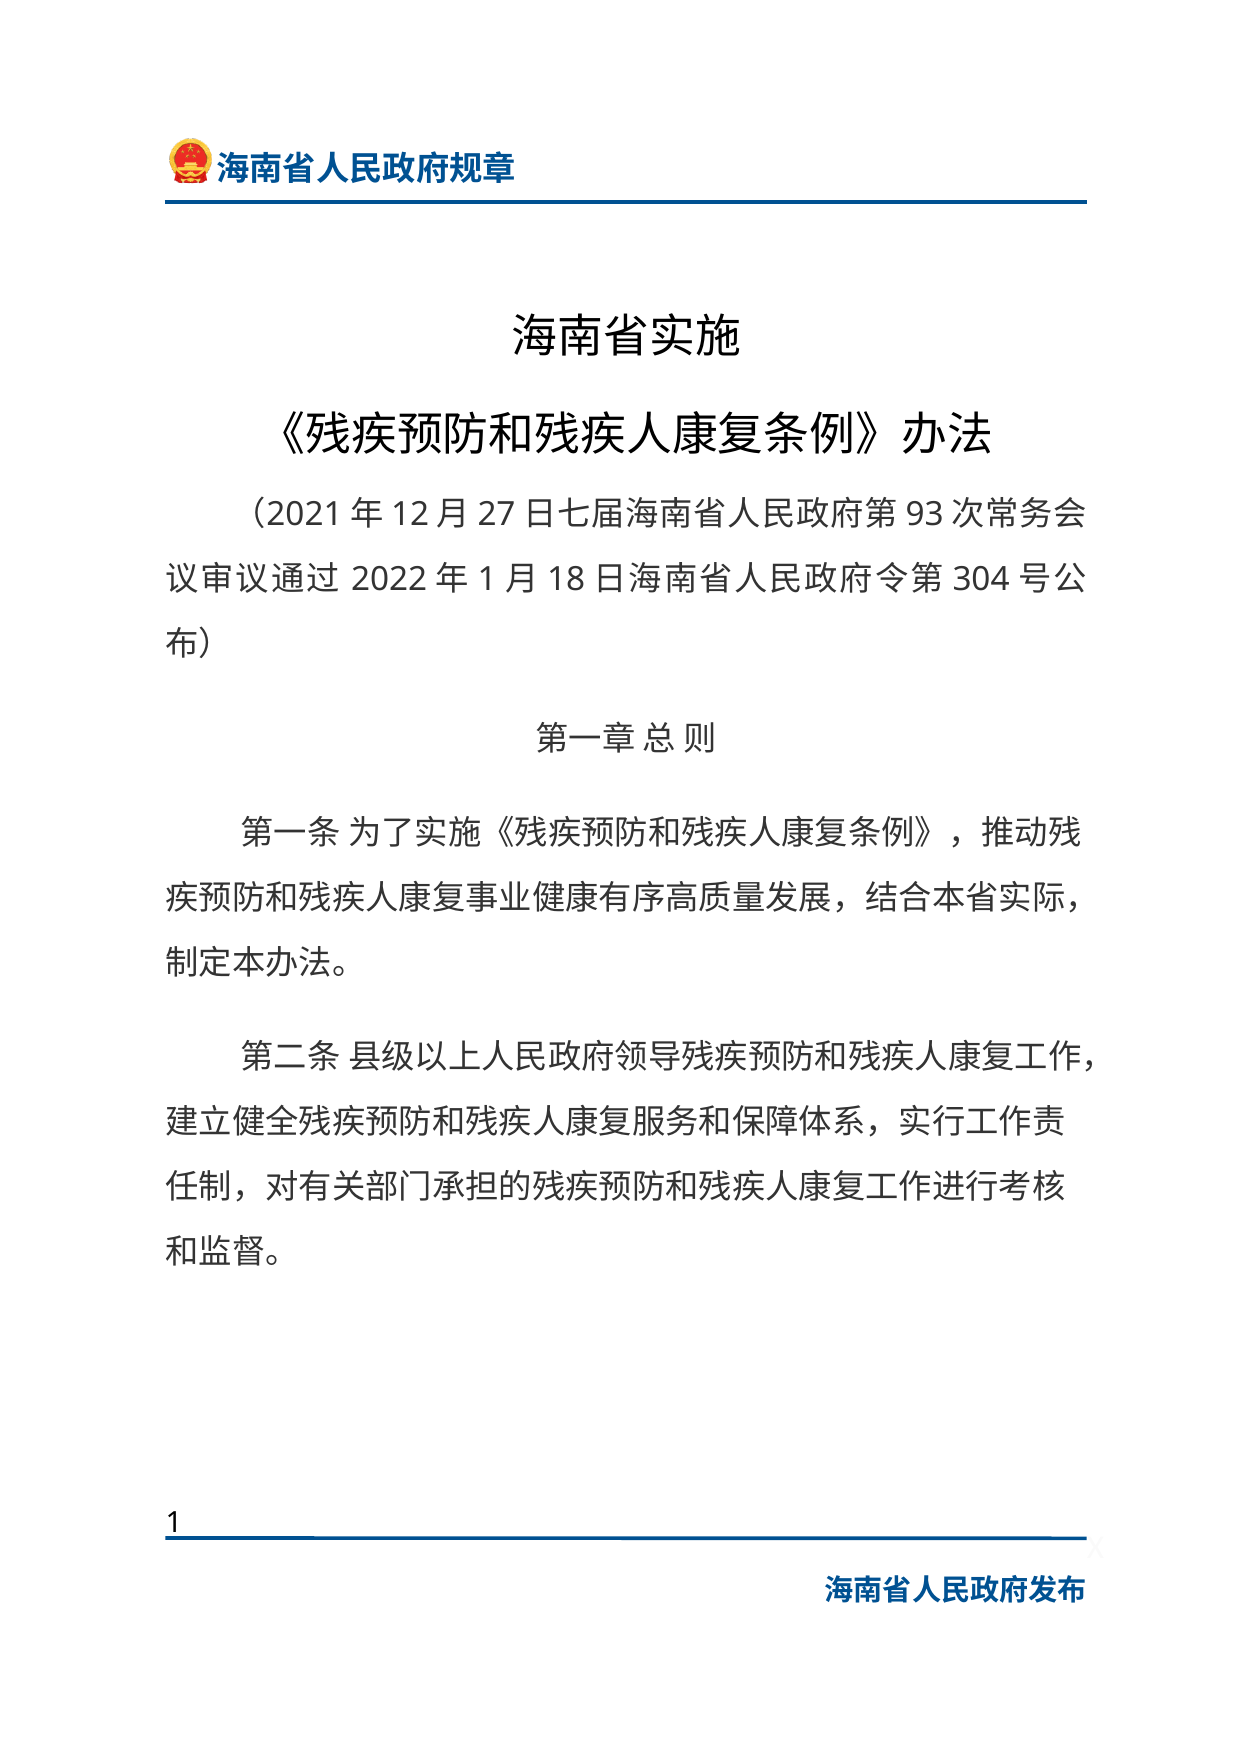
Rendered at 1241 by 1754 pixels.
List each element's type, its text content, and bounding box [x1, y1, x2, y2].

text 第一条 为了实施《残疾预防和残疾人康复条例》，推动残疾预防和残疾人康复事业健康有序高质量发展，结合本省实际，制定本办法。 [165, 797, 1087, 871]
text 第二条 县级以上人民政府领导残疾预防和残疾人康复工作，建立健全残疾预防和残疾人康复服务和保障体系，实行工作责任制，对有关部门承担的残疾预防和残疾人康复工作进行考核和监督。 [165, 1021, 1087, 1281]
picture [165, 136, 216, 187]
text 第一条 为了实施《残疾预防和残疾人康复条例》，推动残疾预防和残疾人康复事业健康有序高质量发展，结合本省实际，制定本办法。 [165, 919, 1087, 992]
text 第一章 总 则 [165, 703, 1087, 768]
text 海南省实施 《残疾预防和残疾人康复条例》办法 [165, 284, 1087, 479]
text （2021年12月27日七届海南省人民政府第93次常务会议审议通过 2022年1月18日海南省人民政府令第304号公布） [165, 479, 1087, 674]
